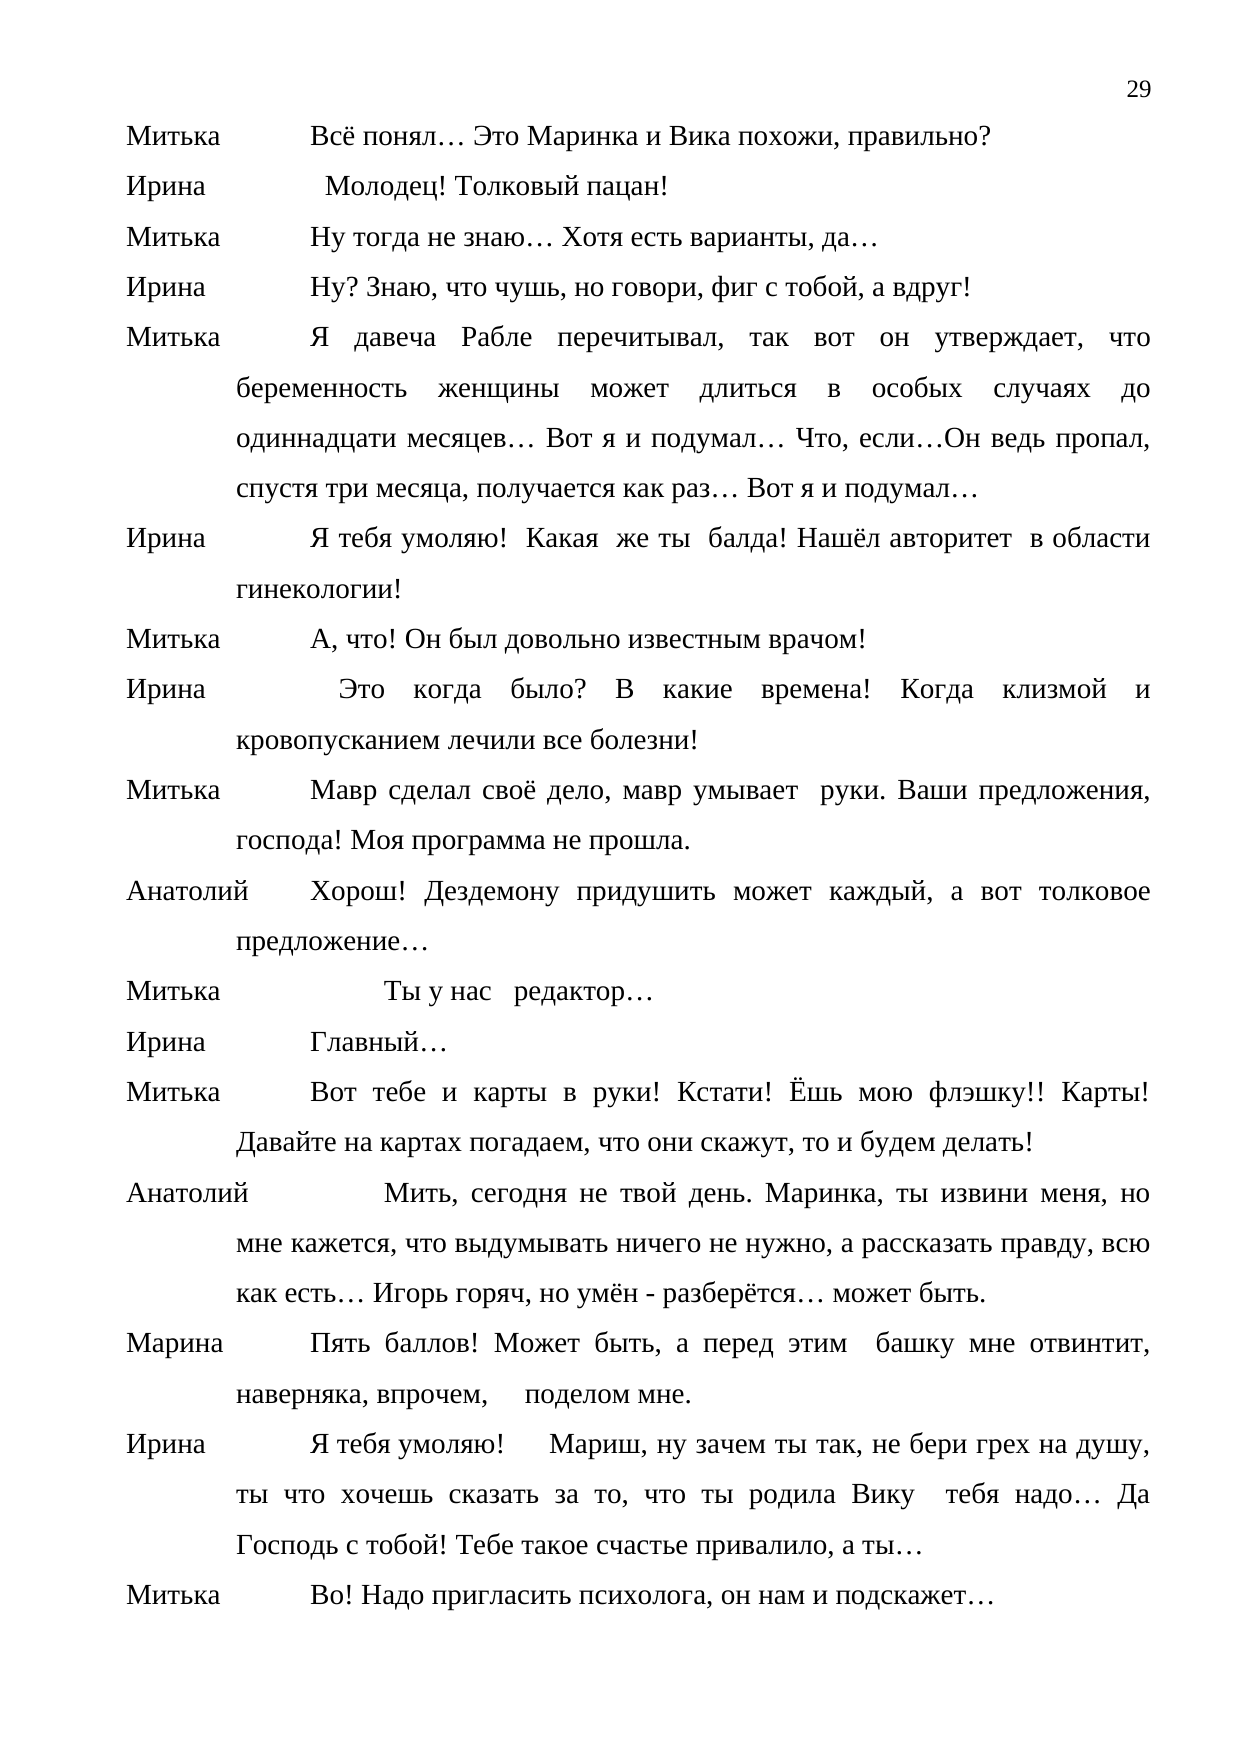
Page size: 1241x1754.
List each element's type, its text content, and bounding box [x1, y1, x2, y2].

text Митька Всё понял… Это Маринка и Вика похожи, правильно? [126, 118, 1152, 152]
text Анатолий Мить, сегодня не твой день. Маринка, ты извини меня, но мне кажется, что выдумывать ничего не нужно, а рассказать правду, всю как есть… Игорь горяч, но умён - разберётся… может быть. [126, 1175, 1152, 1309]
text Марина Пять баллов! Может быть, а перед этим башку мне отвинтит, наверняка, впрочем, поделом мне. [126, 1326, 1152, 1409]
text Митька Я давеча Рабле перечитывал, так вот он утверждает, что беременность женщины может длиться в особых случаях до одиннадцати месяцев… Вот я и подумал… Что, если…Он ведь пропал, спустя три месяца, получается как раз… Вот я и подумал… [126, 319, 1152, 504]
text Митька Ну тогда не знаю… Хотя есть варианты, да… [126, 219, 1152, 252]
text Ирина Это когда было? В какие времена! Когда клизмой и кровопусканием лечили все болезни! [126, 672, 1152, 755]
text Митька Мавр сделал своё дело, мавр умывает руки. Ваши предложения, господа! Моя программа не прошла. [126, 772, 1152, 856]
text Ирина Главный… [126, 1024, 1152, 1057]
text Анатолий Хорош! Дездемону придушить может каждый, а вот толковое предложение… [126, 873, 1152, 957]
text Ирина Я тебя умоляю! Мариш, ну зачем ты так, не бери грех на душу, ты что хочешь сказать за то, что ты родила Вику тебя надо… Да Господь с тобой! Тебе такое счастье привалило, а ты… [126, 1426, 1152, 1560]
text Ирина Молодец! Толковый пацан! [126, 168, 1152, 202]
text Митька Во! Надо пригласить психолога, он нам и подскажет… [126, 1577, 1152, 1611]
text Митька Ты у нас редактор… [126, 973, 1152, 1007]
text Ирина Я тебя умоляю! Какая же ты балда! Нашёл авторитет в области гинекологии! [126, 521, 1152, 604]
text Митька А, что! Он был довольно известным врачом! [126, 621, 1152, 655]
text Митька Вот тебе и карты в руки! Кстати! Ёшь мою флэшку!! Карты! Давайте на картах погадаем, что они скажут, то и будем делать! [126, 1074, 1152, 1158]
text Ирина Ну? Знаю, что чушь, но говори, фиг с тобой, а вдруг! [126, 269, 1152, 303]
